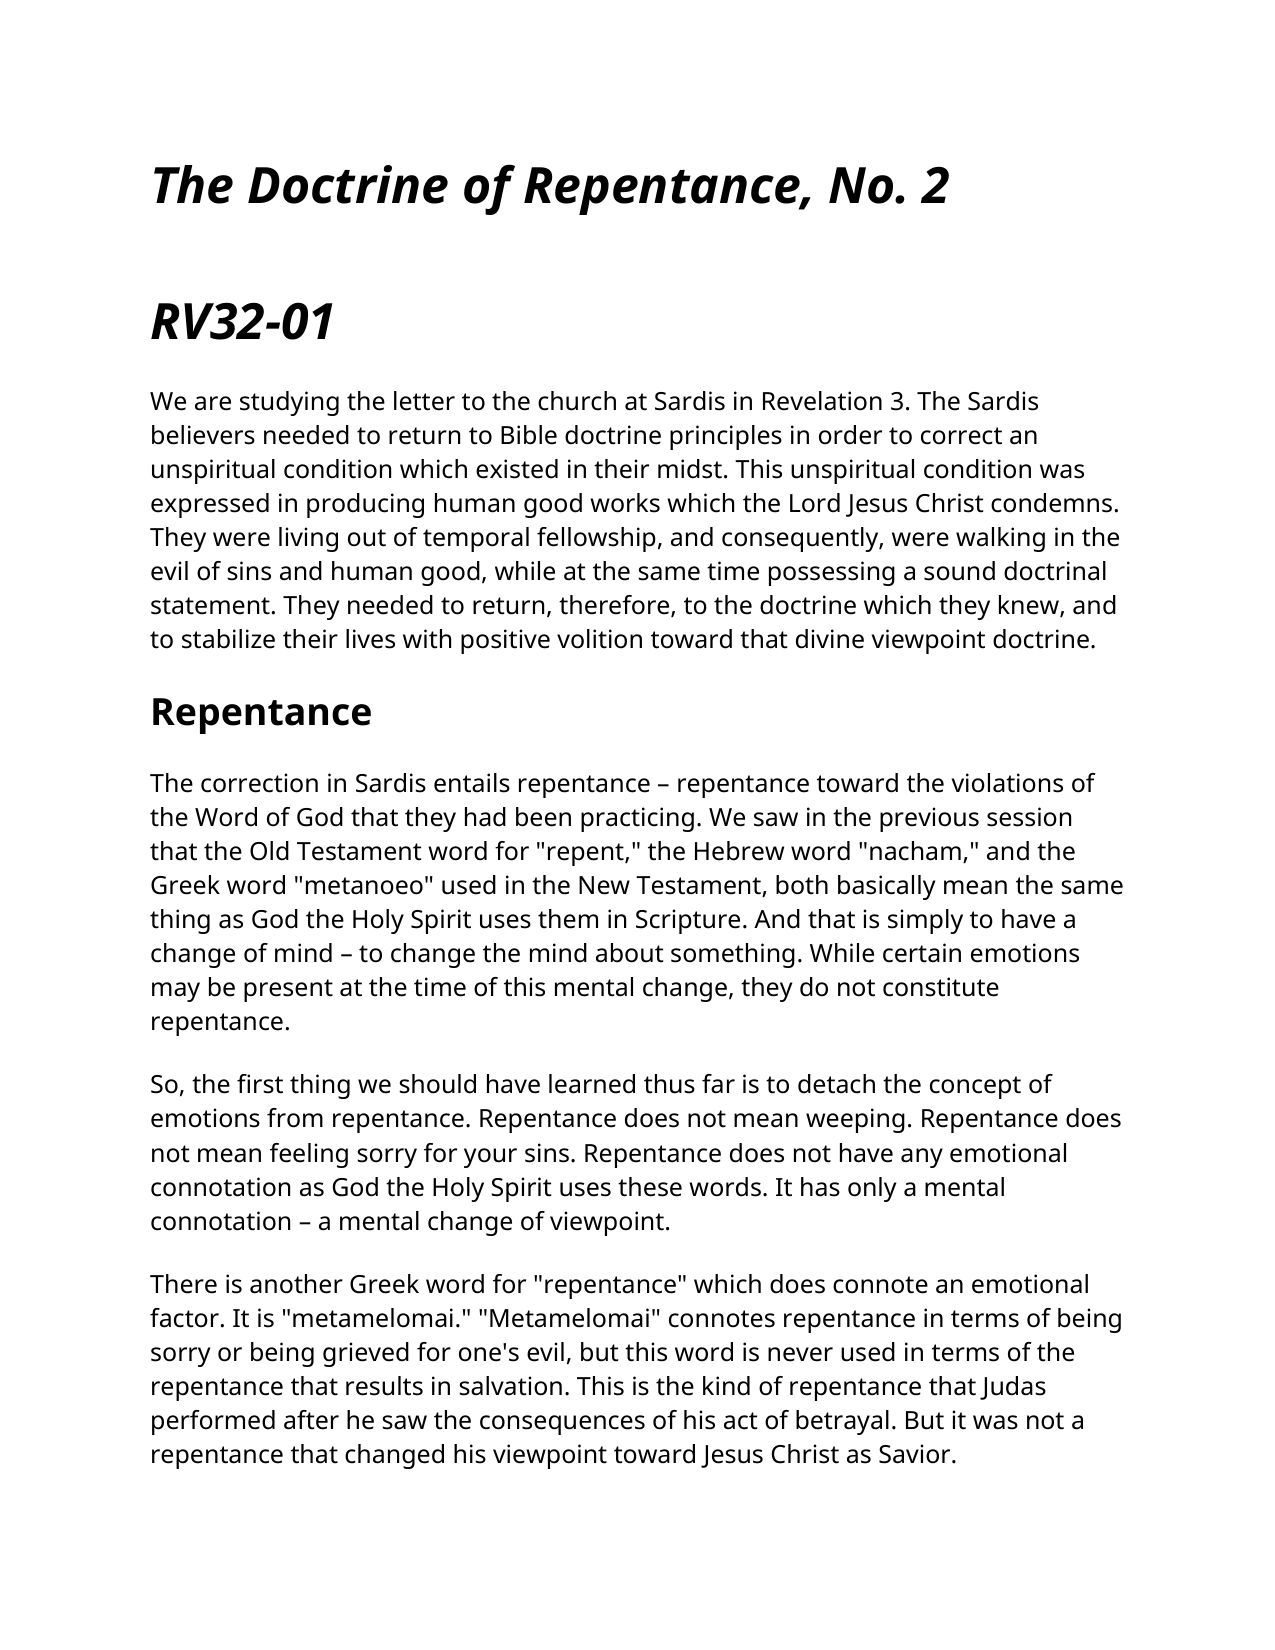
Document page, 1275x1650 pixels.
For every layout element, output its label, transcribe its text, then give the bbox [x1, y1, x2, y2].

text The Doctrine of Repentance, No. 2 RV32-01 [150, 150, 1125, 354]
text We are studying the letter to the church at Sardis in Revelation 3. The Sardis believers needed to return to Bible doctrine principles in order to correct an unspiritual condition which existed in their midst. This unspiritual condition was expressed in producing human good works which the Lord Jesus Christ condemns. They were living out of temporal fellowship, and consequently, were walking in the evil of sins and human good, while at the same time possessing a sound doctrinal statement. They needed to return, therefore, to the doctrine which they knew, and to stabilize their lives with positive volition toward that divine viewpoint doctrine. [150, 383, 1125, 656]
text So, the first thing we should have learned thus far is to detach the concept of emotions from repentance. Repentance does not mean weeping. Repentance does not mean feeling sorry for your sins. Repentance does not have any emotional connotation as God the Holy Spirit uses these words. It has only a mental connotation – a mental change of viewpoint. [150, 1067, 1125, 1237]
text Repentance [150, 685, 1125, 736]
text There is another Greek word for "repentance" which does connote an emotional factor. It is "metamelomai." "Metamelomai" connotes repentance in terms of being sorry or being grieved for one's evil, but this word is never used in terms of the repentance that results in salvation. This is the kind of repentance that Judas performed after he saw the consequences of his act of betrayal. But it was not a repentance that changed his viewpoint toward Jesus Christ as Savior. [150, 1267, 1125, 1471]
text The correction in Sardis entails repentance – repentance toward the violations of the Word of God that they had been practicing. We saw in the previous session that the Old Testament word for "repent," the Hebrew word "nacham," and the Greek word "metanoeo" used in the New Testament, both basically mean the same thing as God the Holy Spirit uses them in Scripture. And that is simply to have a change of mind – to change the mind about something. While certain emotions may be present at the time of this mental change, they do not constitute repentance. [150, 765, 1125, 1038]
